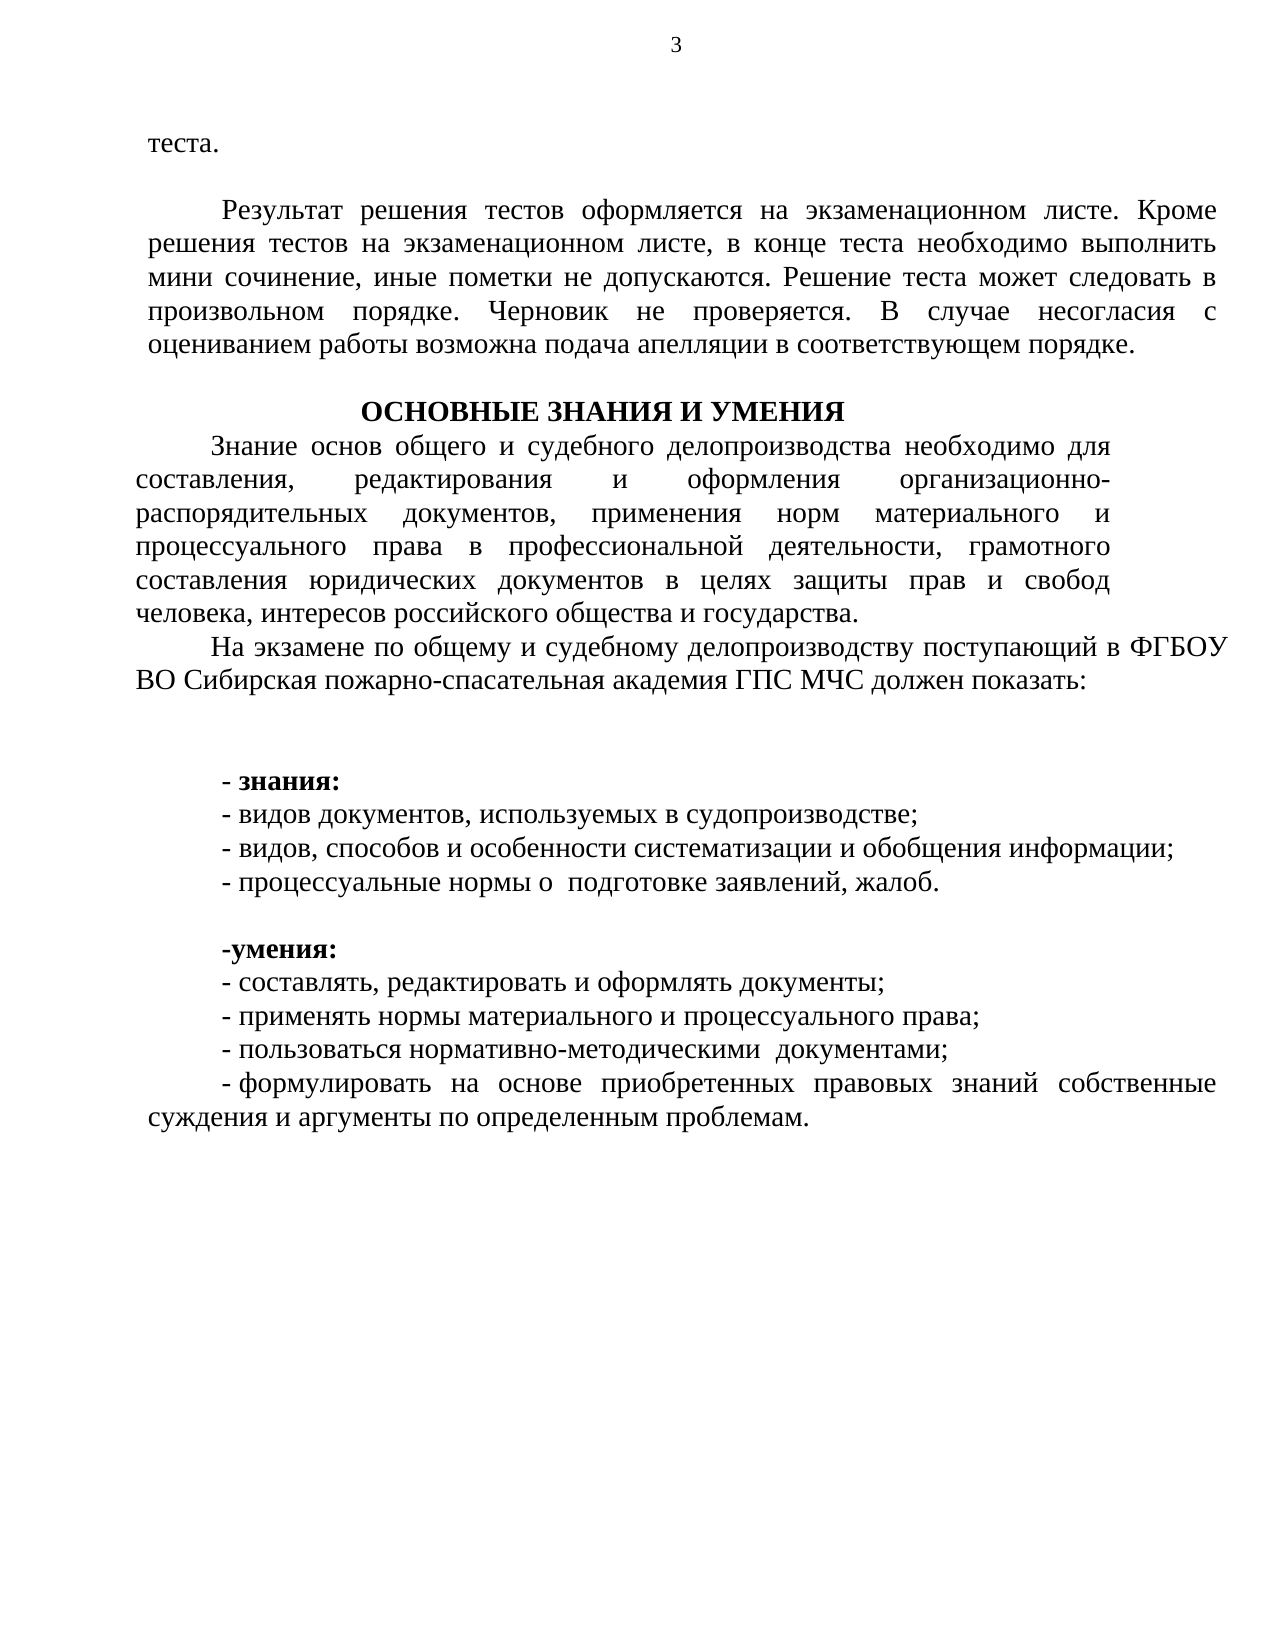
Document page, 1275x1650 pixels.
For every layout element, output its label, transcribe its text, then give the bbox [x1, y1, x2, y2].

text - составлять, редактировать и оформлять документы; [146, 964, 1229, 998]
list формулировать на основе приобретенных правовых знаний собственные суждения и аргументы по определенным проблемам. [148, 1065, 1216, 1132]
list пользоваться нормативно-методическими документами; [148, 1032, 1216, 1065]
subtitle -умения: [221, 931, 1229, 964]
text - процессуальные нормы о подготовке заявлений, жалоб. [146, 864, 1162, 897]
text Знание основ общего и судебного делопроизводства необходимо для составления, редактирования и оформления организационно-распорядительных документов, применения норм материального и процессуального права в профессиональной деятельности, грамотного составления юридических документов в целях защиты прав и свобод человека, интересов российского общества и государства. [135, 428, 1111, 629]
list применять нормы материального и процессуального права; [148, 998, 1216, 1032]
text - видов документов, используемых в судопроизводстве; [146, 797, 1229, 830]
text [148, 125, 1217, 158]
subtitle ОСНОВНЫЕ ЗНАНИЯ И УМЕНИЯ [296, 394, 1229, 428]
text Результат решения тестов оформляется на экзаменационном листе. Кроме решения тестов на экзаменационном листе, в конце теста необходимо выполнить мини сочинение, иные пометки не допускаются. Решение теста может следовать в произвольном порядке. Черновик не проверяется. В случае несогласия с оцениванием работы возможна подача апелляции в соответствующем порядке. [148, 192, 1217, 360]
subtitle знания: [221, 763, 1229, 797]
list видов, способов и особенности систематизации и обобщения информации; [148, 830, 1216, 864]
text На экзамене по общему и судебному делопроизводству поступающий в ФГБОУ ВО Сибирская пожарно-спасательная академия ГПС МЧС должен показать: [135, 629, 1229, 696]
